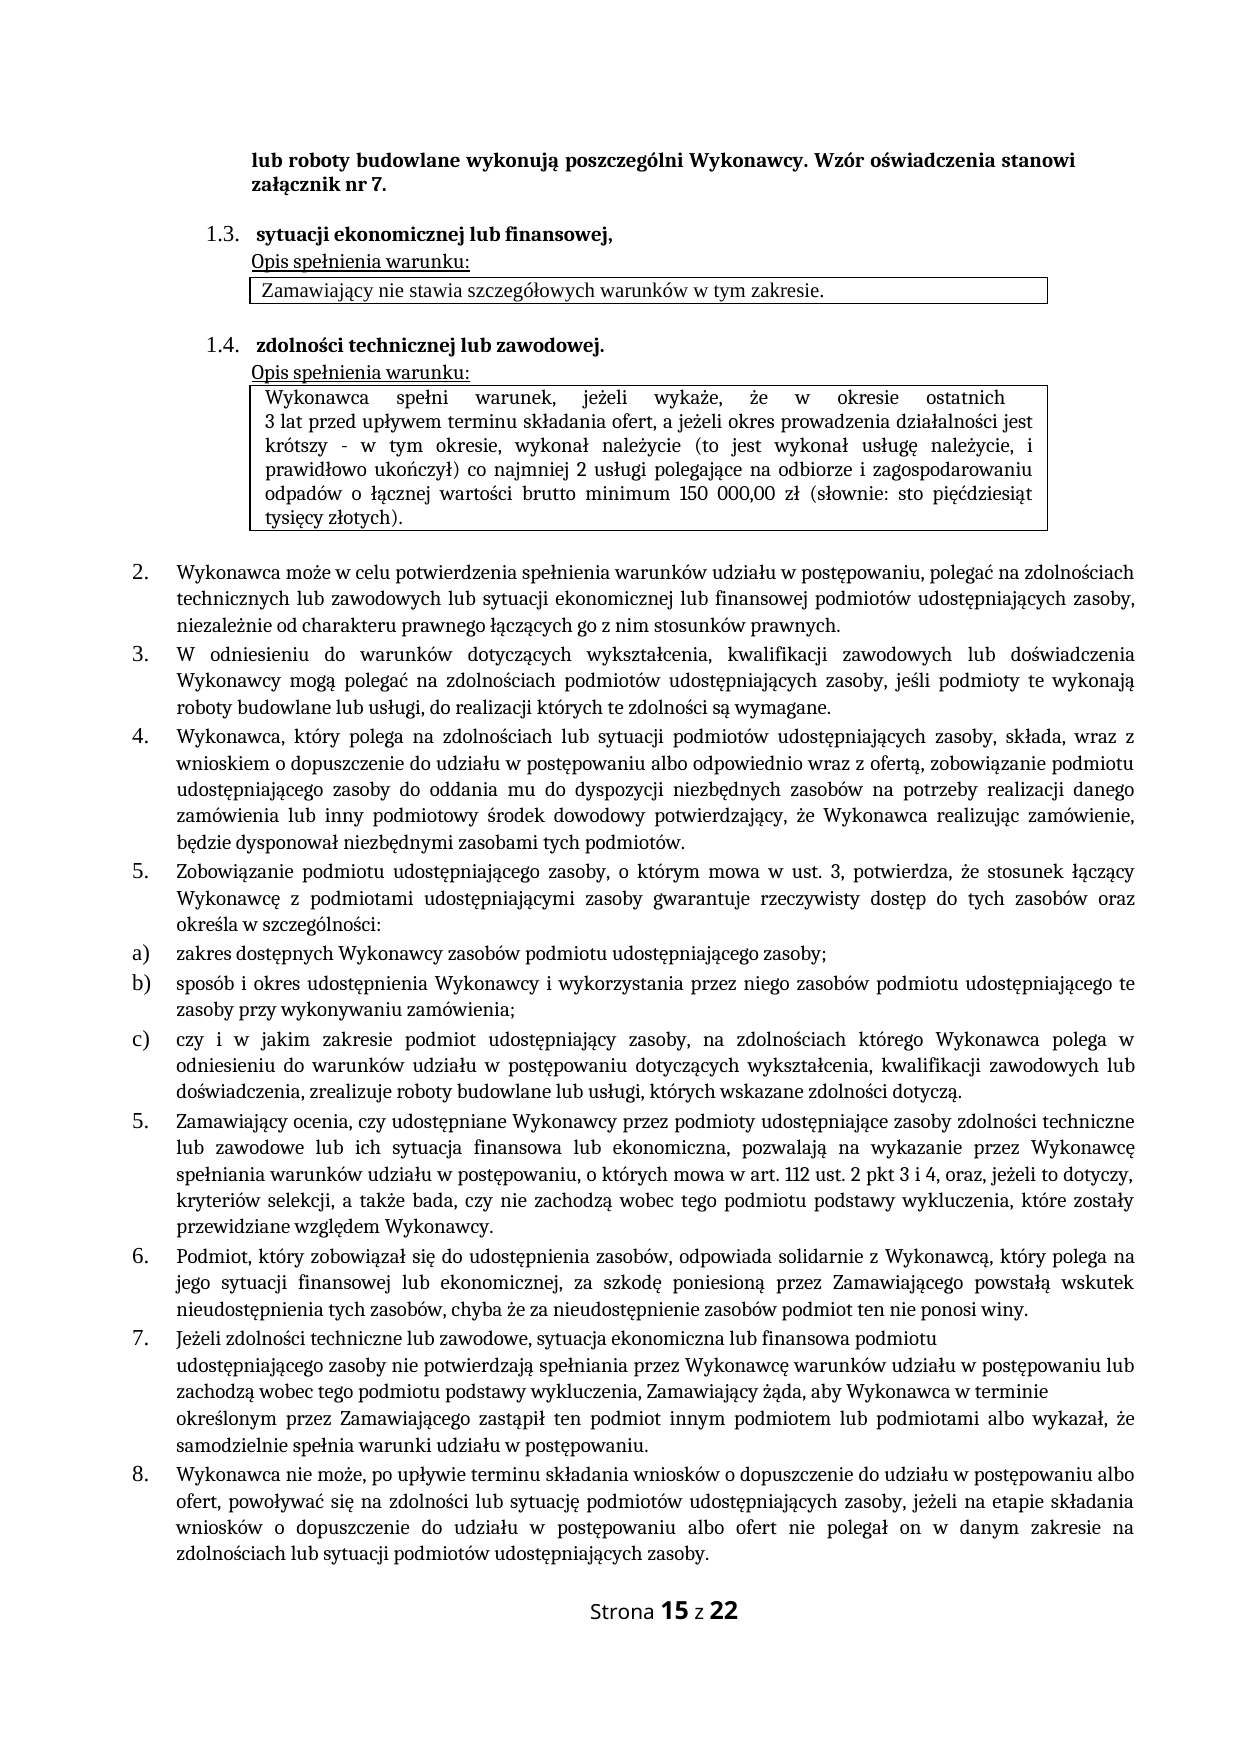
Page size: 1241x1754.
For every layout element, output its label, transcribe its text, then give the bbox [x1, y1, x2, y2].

table_header Wykonawca spełni warunek, jeżeli wykaże, że w okresie ostatnich 3 lat przed upływem terminu składania ofert, a jeżeli okres prowadzenia działalności jest krótszy - w tym okresie, wykonał należycie (to jest wykonał usługę należycie, i prawidłowo ukończył) co najmniej 2 usługi polegające na odbiorze i zagospodarowaniu odpadów o łącznej wartości brutto minimum 150 000,00 zł (słownie: sto pięćdziesiąt tysięcy złotych). [251, 386, 1047, 529]
table_header Zamawiający nie stawia szczegółowych warunków w tym zakresie. [251, 278, 1047, 303]
list Wykonawca, który polega na zdolnościach lub sytuacji podmiotów udostępniających zasoby, składa, wraz z wnioskiem o dopuszczenie do udziału w postępowaniu albo odpowiednio wraz z ofertą, zobowiązanie podmiotu udostępniającego zasoby do oddania mu do dyspozycji niezbędnych zasobów na potrzeby realizacji danego zamówienia lub inny podmiotowy środek dowodowy potwierdzający, że Wykonawca realizując zamówienie, będzie dysponował niezbędnymi zasobami tych podmiotów. [132, 722, 1136, 854]
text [251, 148, 1077, 196]
list Jeżeli zdolności techniczne lub zawodowe, sytuacja ekonomiczna lub finansowa podmiotu [132, 1324, 1046, 1351]
list zdolności technicznej lub zawodowej. [206, 331, 973, 357]
text określonym przez Zamawiającego zastąpił ten podmiot innym podmiotem lub podmiotami albo wykazał, że samodzielnie spełnia warunki udziału w postępowaniu. [176, 1407, 1136, 1457]
text udostępniającego zasoby nie potwierdzają spełniania przez Wykonawcę warunków udziału w postępowaniu lub zachodzą wobec tego podmiotu podstawy wykluczenia, Zamawiający żąda, aby Wykonawca w terminie [176, 1354, 1136, 1404]
list Podmiot, który zobowiązał się do udostępnienia zasobów, odpowiada solidarnie z Wykonawcą, który polega na jego sytuacji finansowej lub ekonomicznej, za szkodę poniesioną przez Zamawiającego powstałą wskutek nieudostępnienia tych zasobów, chyba że za nieudostępnienie zasobów podmiot ten nie ponosi winy. [132, 1242, 1136, 1321]
list sposób i okres udostępnienia Wykonawcy i wykorzystania przez niego zasobów podmiotu udostępniającego te zasoby przy wykonywaniu zamówienia; [132, 969, 1136, 1022]
list czy i w jakim zakresie podmiot udostępniający zasoby, na zdolnościach którego Wykonawca polega w odniesieniu do warunków udziału w postępowaniu dotyczących wykształcenia, kwalifikacji zawodowych lub doświadczenia, zrealizuje roboty budowlane lub usługi, których wskazane zdolności dotyczą. [132, 1025, 1136, 1104]
list W odniesieniu do warunków dotyczących wykształcenia, kwalifikacji zawodowych lub doświadczenia Wykonawcy mogą polegać na zdolnościach podmiotów udostępniających zasoby, jeśli podmioty te wykonają roboty budowlane lub usługi, do realizacji których te zdolności są wymagane. [132, 640, 1136, 719]
list zakres dostępnych Wykonawcy zasobów podmiotu udostępniającego zasoby; [132, 939, 1046, 966]
list Zobowiązanie podmiotu udostępniającego zasoby, o którym mowa w ust. 3, potwierdza, że stosunek łączący Wykonawcę z podmiotami udostępniającymi zasoby gwarantuje rzeczywisty dostęp do tych zasobów oraz określa w szczególności: [132, 857, 1136, 936]
text Opis spełnienia warunku: [237, 361, 589, 385]
list sytuacji ekonomicznej lub finansowej, [206, 220, 722, 247]
list Zamawiający ocenia, czy udostępniane Wykonawcy przez podmioty udostępniające zasoby zdolności techniczne lub zawodowe lub ich sytuacja finansowa lub ekonomiczna, pozwalają na wykazanie przez Wykonawcę spełniania warunków udziału w postępowaniu, o których mowa w art. 112 ust. 2 pkt 3 i 4, oraz, jeżeli to dotyczy, kryteriów selekcji, a także bada, czy nie zachodzą wobec tego podmiotu podstawy wykluczenia, które zostały przewidziane względem Wykonawcy. [132, 1107, 1136, 1239]
text Opis spełnienia warunku: [207, 250, 722, 274]
list Wykonawca może w celu potwierdzenia spełnienia warunków udziału w postępowaniu, polegać na zdolnościach technicznych lub zawodowych lub sytuacji ekonomicznej lub finansowej podmiotów udostępniających zasoby, niezależnie od charakteru prawnego łączących go z nim stosunków prawnych. [132, 558, 1136, 637]
list Wykonawca nie może, po upływie terminu składania wniosków o dopuszczenie do udziału w postępowaniu albo ofert, powoływać się na zdolności lub sytuację podmiotów udostępniających zasoby, jeżeli na etapie składania wniosków o dopuszczenie do udziału w postępowaniu albo ofert nie polegał on w danym zakresie na zdolnościach lub sytuacji podmiotów udostępniających zasoby. [132, 1460, 1136, 1566]
